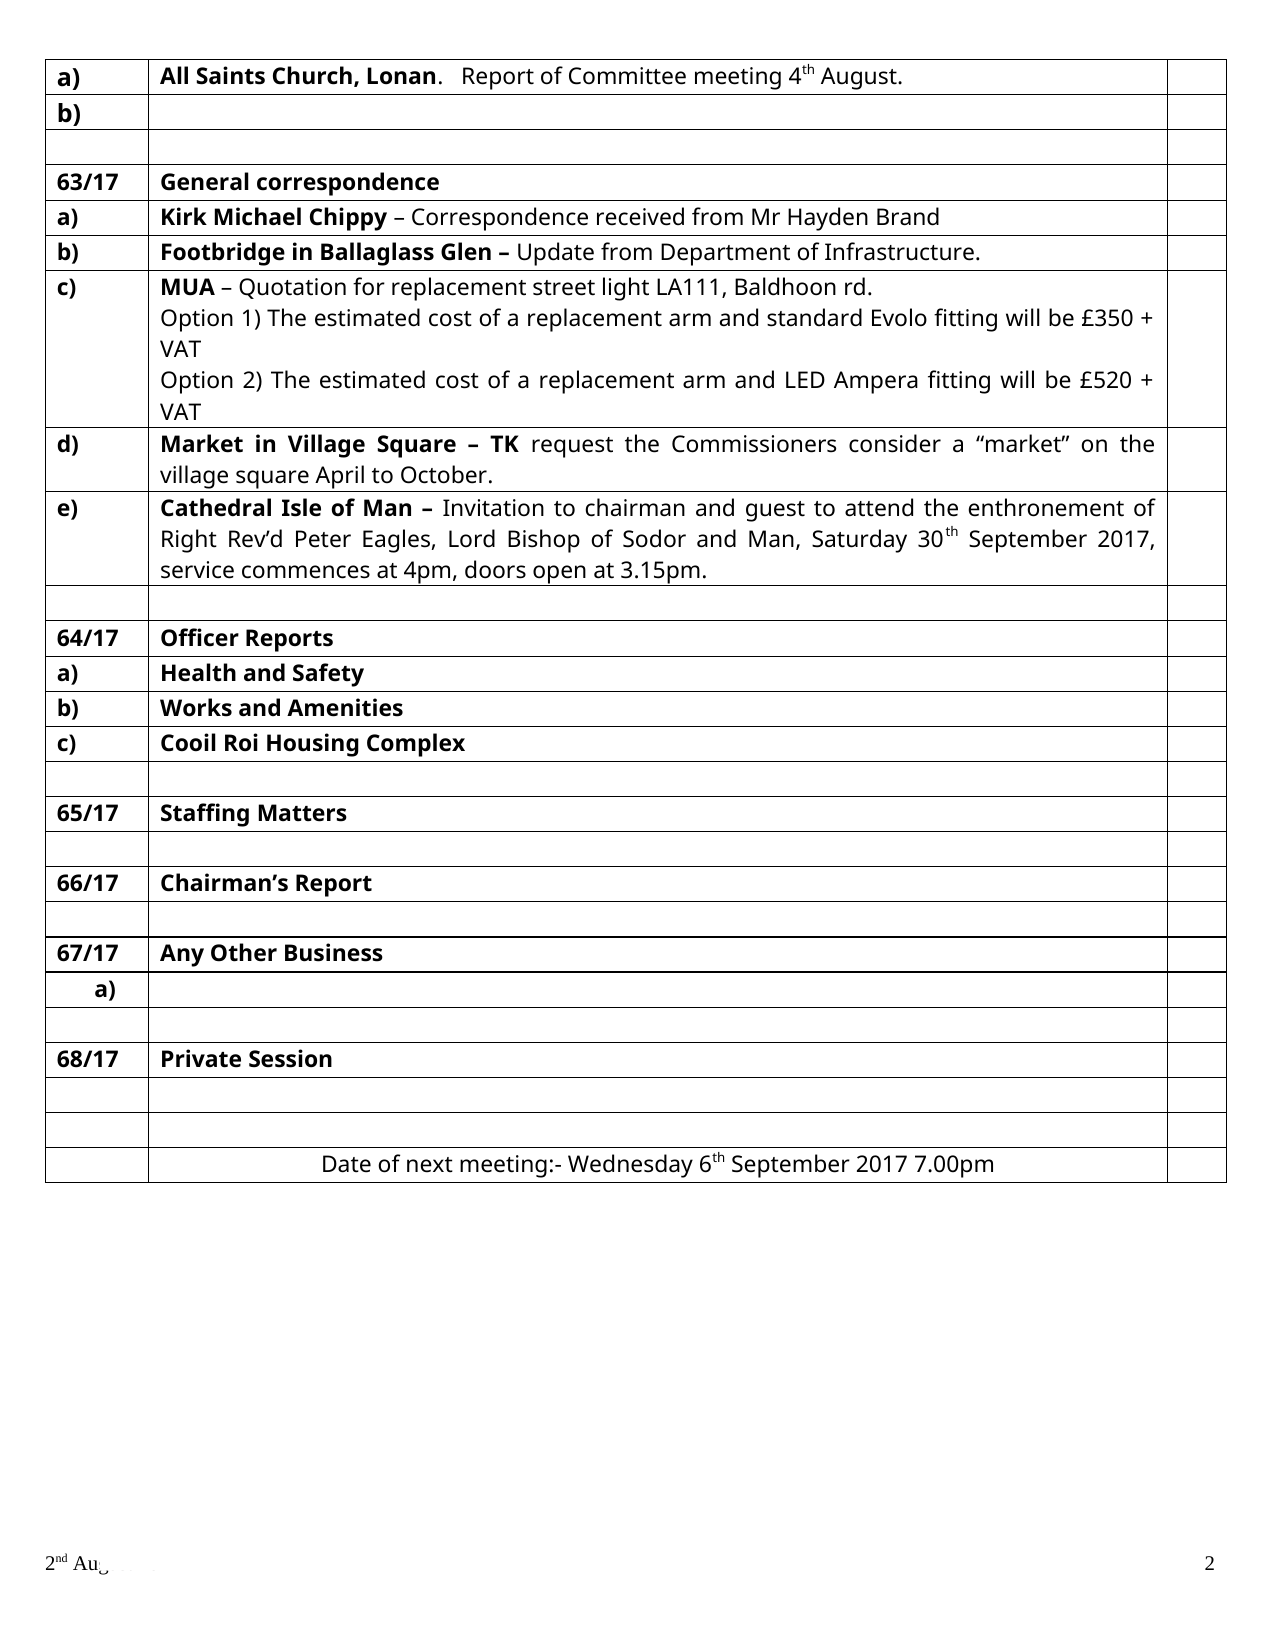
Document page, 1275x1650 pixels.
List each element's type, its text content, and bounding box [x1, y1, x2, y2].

table_cell Cathedral Isle of Man – Invitation to chairman and guest to attend the enthronement of Right Rev’d Peter Eagles, Lord Bishop of Sodor and Man, Saturday 30th September 2017, service commences at 4pm, doors open at 3.15pm. [149, 492, 1167, 585]
table_cell Staffing Matters [149, 797, 1167, 831]
table_cell [1168, 692, 1226, 726]
table_cell Health and Safety [149, 657, 1167, 691]
table_cell [1168, 1148, 1226, 1182]
table_cell [46, 271, 148, 427]
table_cell [1168, 762, 1226, 796]
table_cell [1168, 797, 1226, 831]
table_cell [1168, 1113, 1226, 1147]
table_cell 67/17 [46, 938, 148, 971]
table_cell [46, 1008, 148, 1042]
table_cell [46, 428, 148, 491]
table_cell Kirk Michael Chippy – Correspondence received from Mr Hayden Brand [149, 201, 1167, 234]
table_cell [46, 1113, 148, 1147]
table_cell MUA – Quotation for replacement street light LA111, Baldhoon rd. Option 1) The estimated cost of a replacement arm and standard Evolo fitting will be £350 + VAT Option 2) The estimated cost of a replacement arm and LED Ampera fitting will be £520 + VAT [149, 271, 1167, 427]
table_cell a) [46, 973, 148, 1007]
table_cell 66/17 [46, 867, 148, 901]
table_cell [149, 586, 1167, 620]
table_cell Any Other Business [149, 938, 1167, 971]
table_cell Chairman’s Report [149, 867, 1167, 901]
table_cell [1168, 165, 1226, 199]
table_cell [46, 60, 148, 94]
table_cell Works and Amenities [149, 692, 1167, 726]
table_cell [1168, 271, 1226, 427]
table_cell 64/17 [46, 621, 148, 656]
table_cell [46, 130, 148, 164]
table_cell [149, 1078, 1167, 1112]
table_cell [1168, 902, 1226, 936]
table_cell 63/17 [46, 165, 148, 199]
table_cell [1168, 621, 1226, 656]
table_cell [1168, 130, 1226, 164]
table_cell [46, 832, 148, 866]
table_cell [46, 236, 148, 270]
table_cell [46, 492, 148, 585]
table_cell [46, 902, 148, 936]
table_cell [1168, 236, 1226, 270]
table_cell [1168, 832, 1226, 866]
table_cell Cooil Roi Housing Complex [149, 727, 1167, 761]
table_cell [1168, 492, 1226, 585]
table_cell Private Session [149, 1043, 1167, 1077]
table_cell c) [46, 727, 148, 761]
table_cell [1168, 1008, 1226, 1042]
table_cell [149, 1113, 1167, 1147]
table_cell [46, 586, 148, 620]
table_cell 65/17 [46, 797, 148, 831]
table_cell [1168, 201, 1226, 234]
table_cell General correspondence [149, 165, 1167, 199]
table_cell [149, 130, 1167, 164]
table_cell [1168, 1043, 1226, 1077]
table_cell [1168, 60, 1226, 94]
table_cell [149, 95, 1167, 129]
table_cell All Saints Church, Lonan. Report of Committee meeting 4th August. [149, 60, 1167, 94]
table_cell [149, 832, 1167, 866]
table_cell Market in Village Square – TK request the Commissioners consider a “market” on the village square April to October. [149, 428, 1167, 491]
table_cell [149, 1008, 1167, 1042]
table_cell [149, 762, 1167, 796]
table_cell [1168, 867, 1226, 901]
table_cell [1168, 1078, 1226, 1112]
table_cell [46, 1078, 148, 1112]
table_cell [1168, 938, 1226, 971]
table_cell [46, 95, 148, 129]
table_cell [149, 973, 1167, 1007]
table_cell [1168, 973, 1226, 1007]
table_cell [1168, 586, 1226, 620]
table_cell [46, 657, 148, 691]
table_cell 68/17 [46, 1043, 148, 1077]
table_cell Date of next meeting:- Wednesday 6th September 2017 7.00pm [149, 1148, 1167, 1182]
table_cell [1168, 727, 1226, 761]
table_cell [46, 201, 148, 234]
table_cell [1168, 95, 1226, 129]
table_cell [46, 762, 148, 796]
table_cell [149, 902, 1167, 936]
table_cell Officer Reports [149, 621, 1167, 656]
table_cell Footbridge in Ballaglass Glen – Update from Department of Infrastructure. [149, 236, 1167, 270]
table_cell [46, 1148, 148, 1182]
table_cell [46, 692, 148, 726]
table_cell [1168, 428, 1226, 491]
table_cell [1168, 657, 1226, 691]
